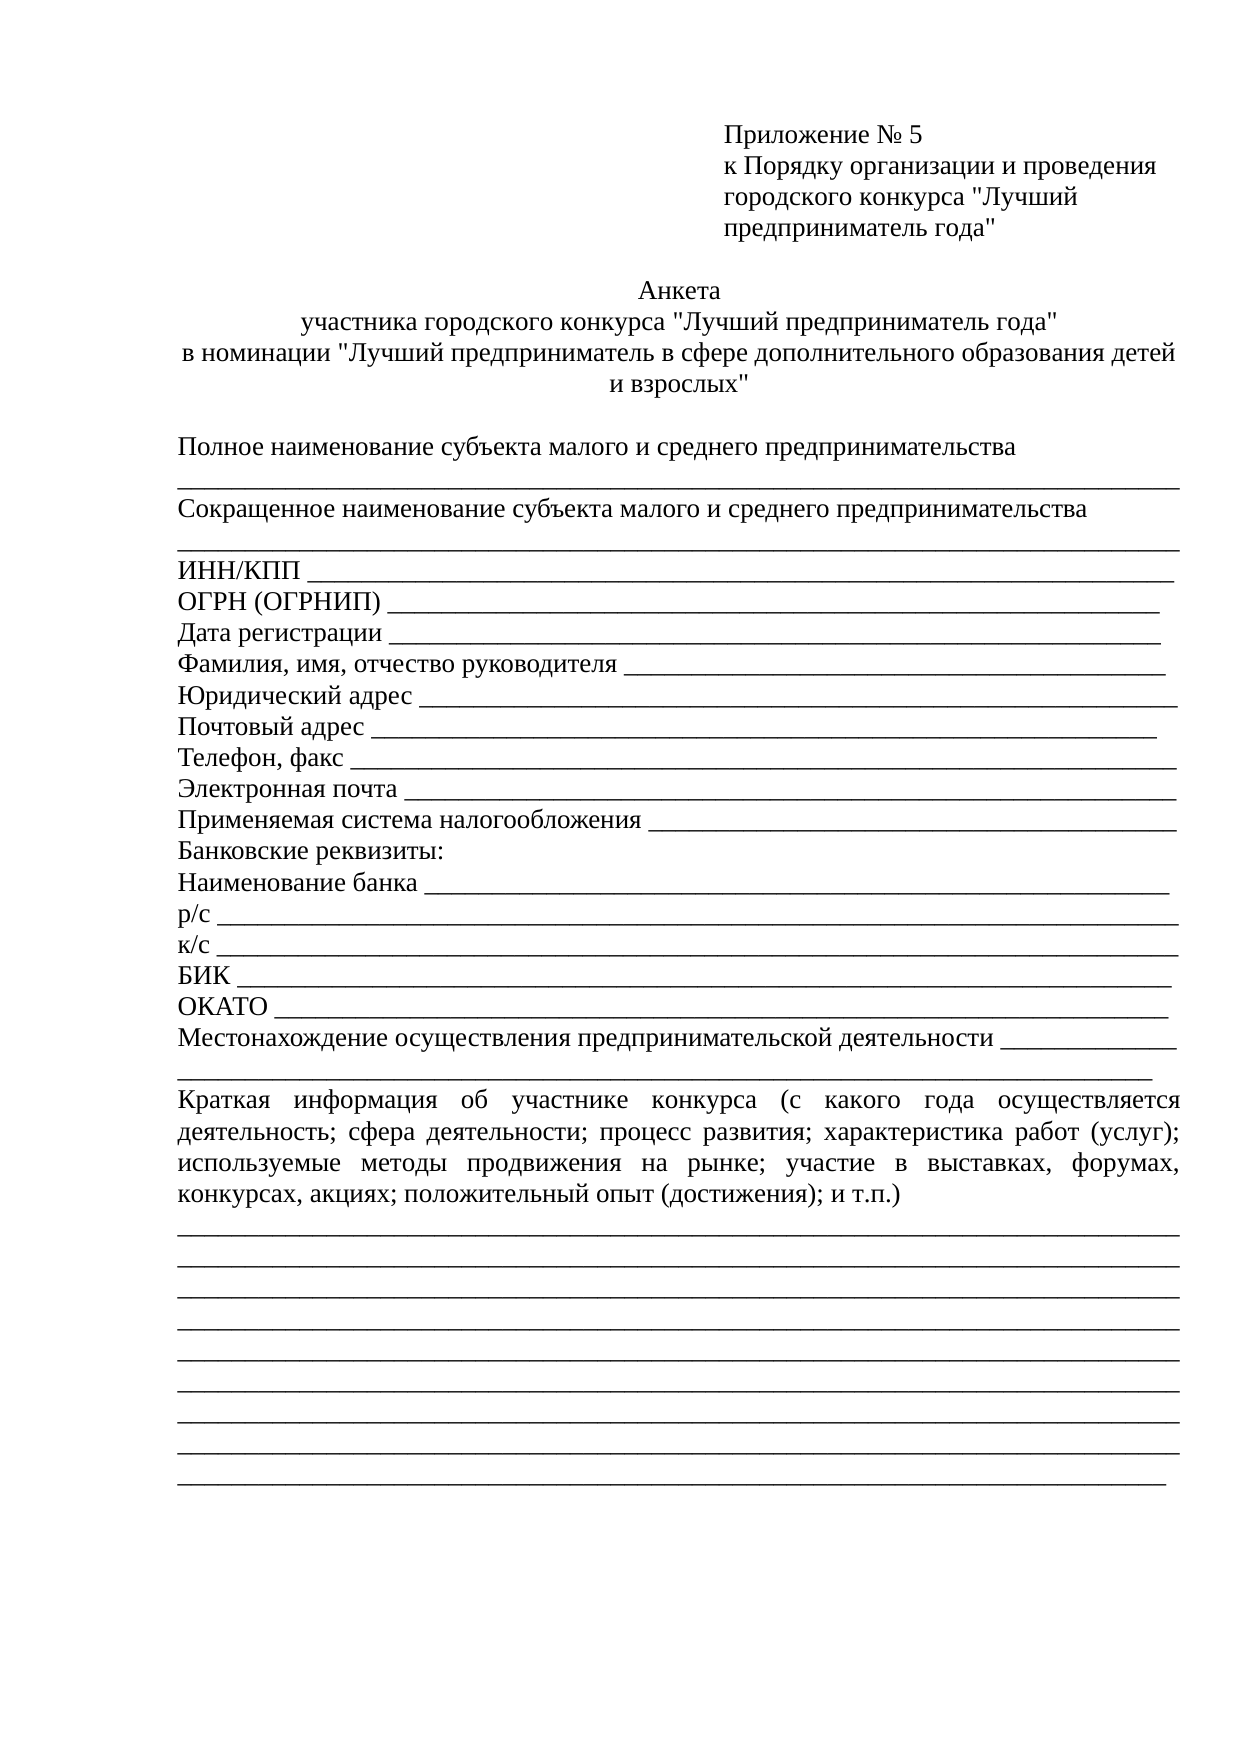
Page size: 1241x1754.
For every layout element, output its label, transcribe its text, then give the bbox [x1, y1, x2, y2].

subtitle Сокращенное наименование субъекта малого и среднего предпринимательства [177, 492, 1181, 523]
subtitle Полное наименование субъекта малого и среднего предпринимательства [177, 429, 1181, 461]
text участника городского конкурса "Лучший предприниматель года" [177, 305, 1181, 336]
subtitle Местонахождение осуществления предпринимательской деятельности _____________ [177, 1021, 1181, 1052]
subtitle БИК _____________________________________________________________________ [177, 959, 1181, 990]
subtitle Юридический адрес ________________________________________________________ [177, 679, 1181, 710]
subtitle Банковские реквизиты: [177, 834, 1181, 866]
subtitle Почтовый адрес __________________________________________________________ [177, 710, 1181, 741]
text к Порядку организации и проведения городского конкурса "Лучший предприниматель года" [723, 149, 1181, 243]
subtitle ________________________________________________________________________ [177, 1052, 1181, 1084]
subtitle ИНН/КПП ________________________________________________________________ [177, 554, 1181, 585]
subtitle к/с _______________________________________________________________________ [177, 928, 1181, 959]
text в номинации "Лучший предприниматель в сфере дополнительного образования детей и взрослых" [177, 336, 1181, 398]
subtitle Телефон, факс _____________________________________________________________ [177, 741, 1181, 772]
text _________________________________________________________________________________________________________________________________________________________________________________________________________________________________________________________________________________________________________________________________________________________________________________________________________________________________________________________________________________________________________________________________________________________________________________________________________________________________________________________________________________________ [177, 1208, 1181, 1488]
subtitle Дата регистрации _________________________________________________________ [177, 616, 1181, 648]
subtitle __________________________________________________________________________ [177, 461, 1181, 492]
subtitle Наименование банка _______________________________________________________ [177, 866, 1181, 897]
subtitle Применяемая система налогообложения _______________________________________ [177, 803, 1181, 834]
text Приложение № 5 [723, 118, 1181, 149]
subtitle р/с _______________________________________________________________________ [177, 897, 1181, 928]
text Анкета [177, 274, 1181, 305]
subtitle Электронная почта _________________________________________________________ [177, 772, 1181, 803]
subtitle ОГРН (ОГРНИП) _________________________________________________________ [177, 585, 1181, 616]
text Краткая информация об участнике конкурса (с какого года осуществляется деятельность; сфера деятельности; процесс развития; характеристика работ (услуг); используемые методы продвижения на рынке; участие в выставках, форумах, конкурсах, акциях; положительный опыт (достижения); и т.п.) [177, 1084, 1181, 1208]
subtitle ОКАТО __________________________________________________________________ [177, 990, 1181, 1021]
subtitle Фамилия, имя, отчество руководителя ________________________________________ [177, 648, 1181, 679]
subtitle __________________________________________________________________________ [177, 523, 1181, 554]
